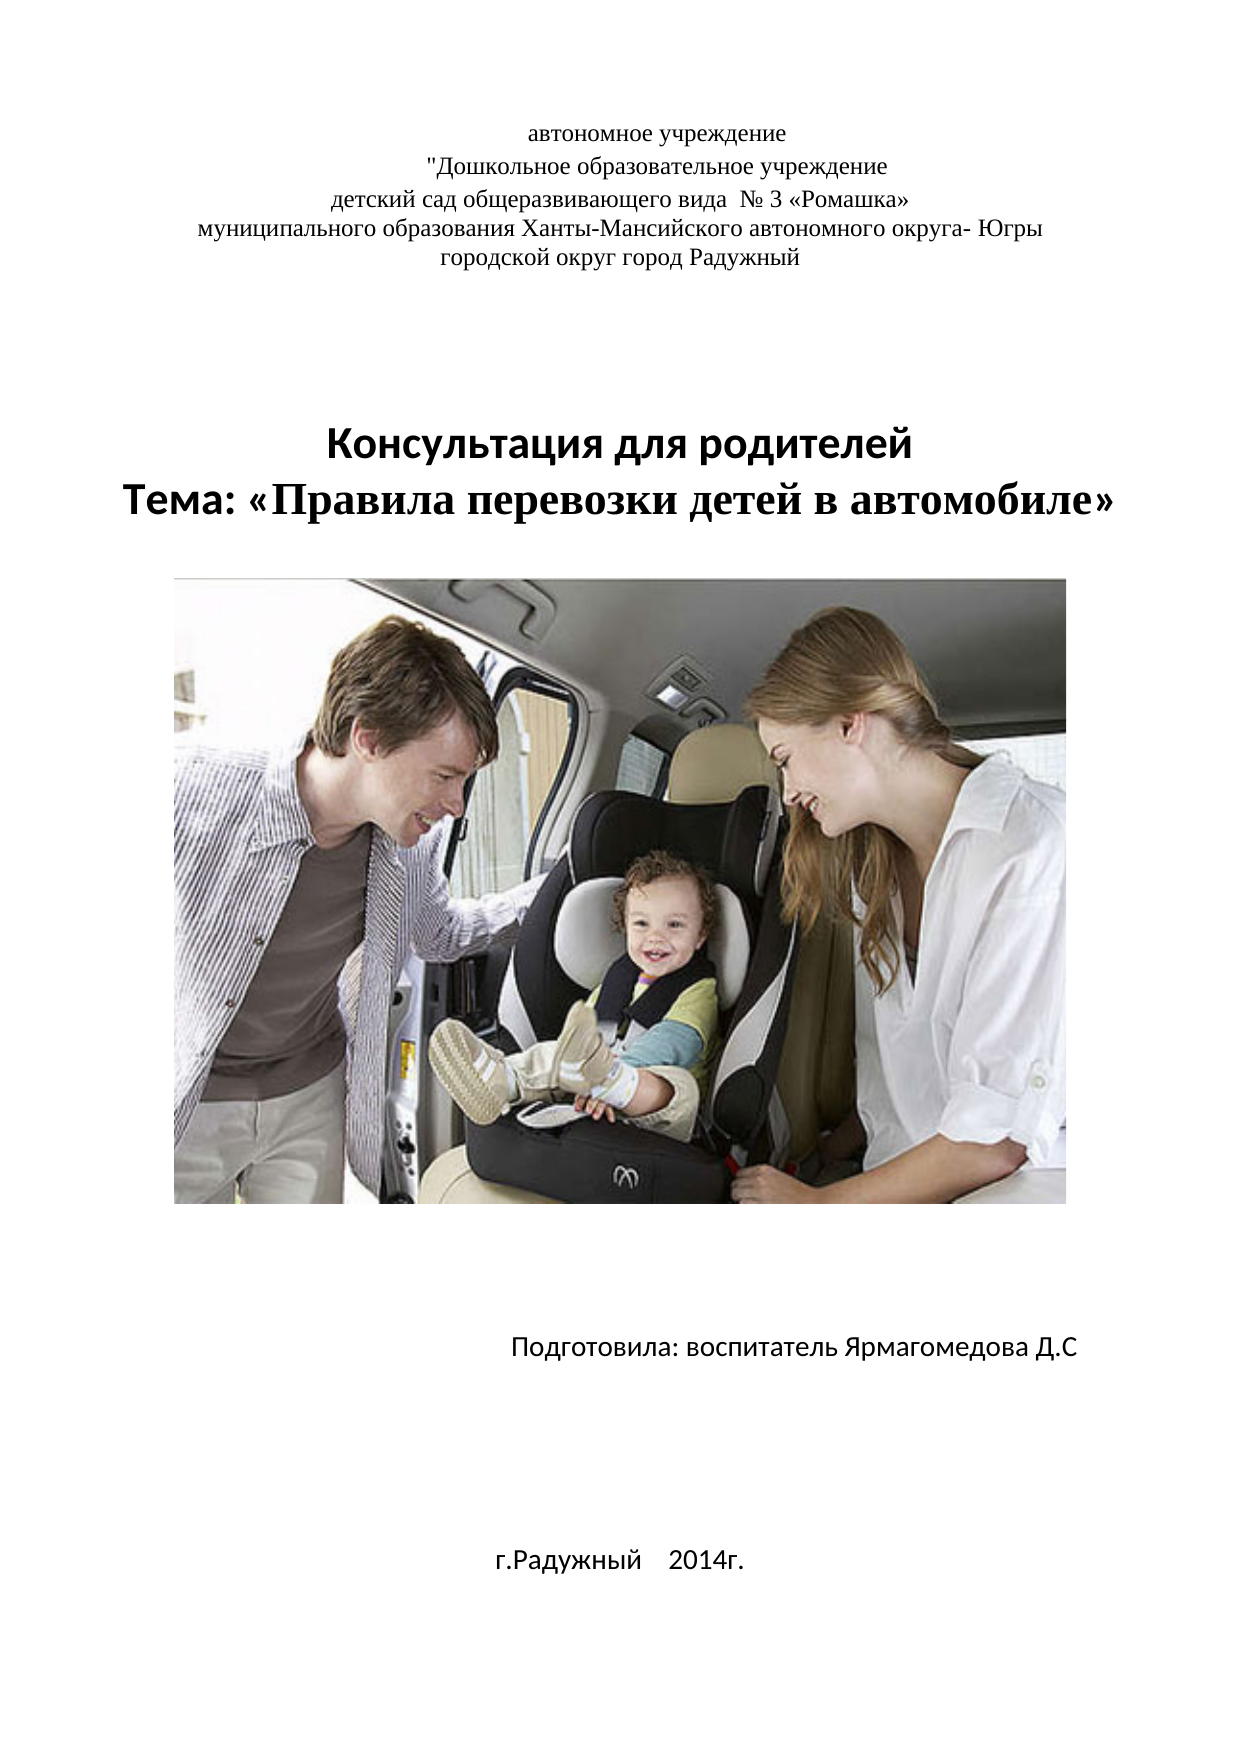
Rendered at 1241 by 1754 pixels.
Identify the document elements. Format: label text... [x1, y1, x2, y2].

text Подготовила: воспитатель Ярмагомедова Д.С [89, 1328, 1152, 1363]
text муниципального образования Ханты-Мансийского автономного округа- Югры [89, 213, 1152, 242]
text детский сад общеразвивающего вида № 3 «Ромашка» [89, 184, 1152, 213]
text г.Радужный 2014г. [89, 1541, 1152, 1577]
text Консультация для родителей [89, 414, 1152, 470]
text городской округ город Радужный [89, 242, 1152, 270]
picture [174, 578, 1067, 1204]
text автономное учреждение [89, 118, 1152, 147]
text Тема: «Правила перевозки детей в автомобиле» [89, 470, 1152, 526]
text "Дошкольное образовательное учреждение [89, 151, 1152, 180]
